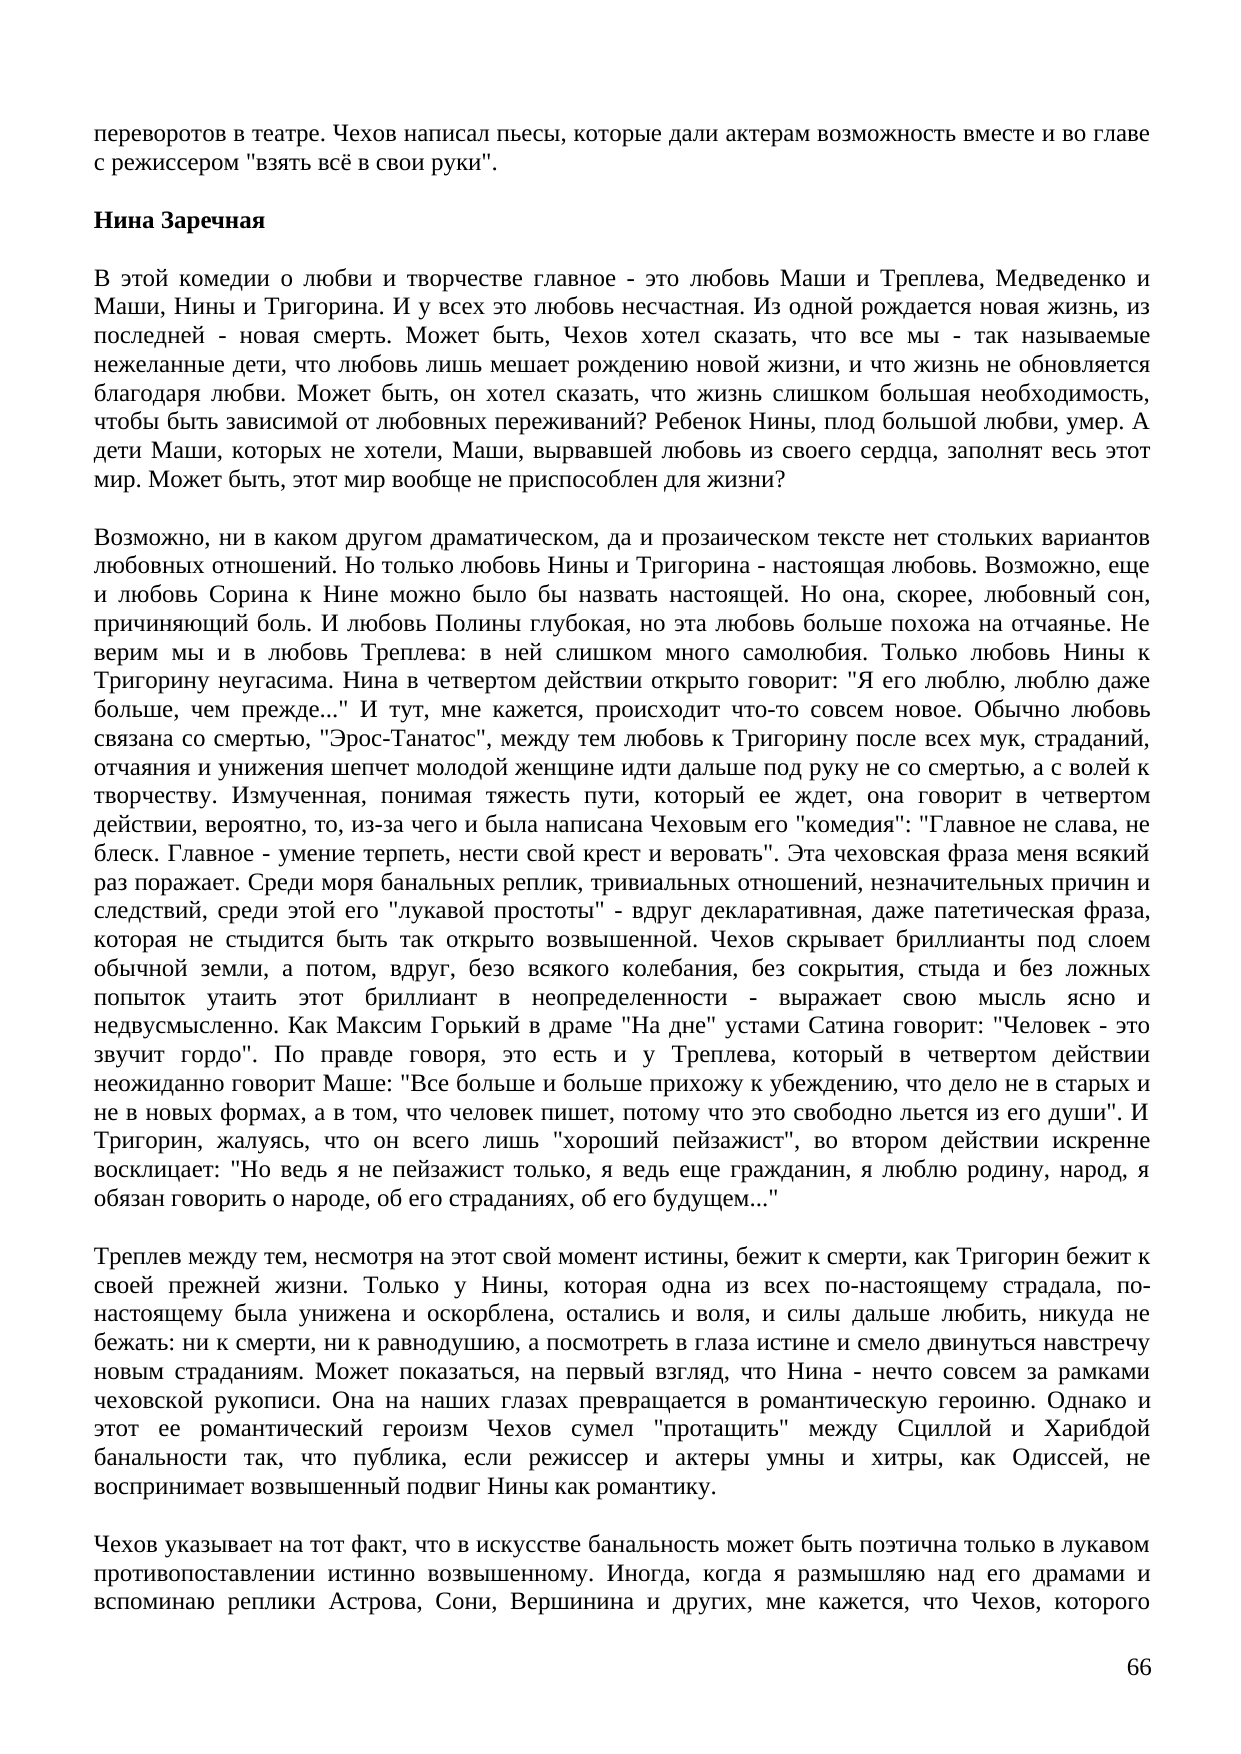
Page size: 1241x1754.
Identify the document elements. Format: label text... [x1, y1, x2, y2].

text В этой комедии о любви и творчестве главное - это любовь Маши и Треплева, Медведенко и Маши, Нины и Тригорина. И у всех это любовь несчастная. Из одной рождается новая жизнь, из последней - новая смерть. Может быть, Чехов хотел сказать, что все мы - так называемые нежеланные дети, что любовь лишь мешает рождению новой жизни, и что жизнь не обновляется благодаря любви. Может быть, он хотел сказать, что жизнь слишком большая необходимость, чтобы быть зависимой от любовных переживаний? Ребенок Нины, плод большой любви, умер. А дети Маши, которых не хотели, Маши, вырвавшей любовь из своего сердца, заполнят весь этот мир. Может быть, этот мир вообще не приспособлен для жизни? [94, 263, 1152, 493]
text Возможно, ни в каком другом драматическом, да и прозаическом тексте нет стольких вариантов любовных отношений. Но только любовь Нины и Тригорина - настоящая любовь. Возможно, еще и любовь Сорина к Нине можно было бы назвать настоящей. Но она, скорее, любовный сон, причиняющий боль. И любовь Полины глубокая, но эта любовь больше похожа на отчаянье. Не верим мы и в любовь Треплева: в ней слишком много самолюбия. Только любовь Нины к Тригорину неугасима. Нина в четвертом действии открыто говорит: "Я его люблю, люблю даже больше, чем прежде..." И тут, мне кажется, происходит что-то совсем новое. Обычно любовь связана со смертью, "Эрос-Танатос", между тем любовь к Тригорину после всех мук, страданий, отчаяния и унижения шепчет молодой женщине идти дальше под руку не со смертью, а с волей к творчеству. Измученная, понимая тяжесть пути, который ее ждет, она говорит в четвертом действии, вероятно, то, из-за чего и была написана Чеховым его "комедия": "Главное не слава, не блеск. Главное - умение терпеть, нести свой крест и веровать". Эта чеховская фраза меня всякий раз поражает. Среди моря банальных реплик, тривиальных отношений, незначительных причин и следствий, среди этой его "лукавой простоты" - вдруг декларативная, даже патетическая фраза, которая не стыдится быть так открыто возвышенной. Чехов скрывает бриллианты под слоем обычной земли, а потом, вдруг, безо всякого колебания, без сокрытия, стыда и без ложных попыток утаить этот бриллиант в неопределенности - выражает свою мысль ясно и недвусмысленно. Как Максим Горький в драме "На дне" устами Сатина говорит: "Человек - это звучит гордо". По правде говоря, это есть и у Треплева, который в четвертом действии неожиданно говорит Маше: "Все больше и больше прихожу к убеждению, что дело не в старых и не в новых формах, а в том, что человек пишет, потому что это свободно льется из его души". И Тригорин, жалуясь, что он всего лишь "хороший пейзажист", во втором действии искренне восклицает: "Но ведь я не пейзажист только, я ведь еще гражданин, я люблю родину, народ, я обязан говорить о народе, об его страданиях, об его будущем..." [94, 522, 1152, 1212]
text Треплев между тем, несмотря на этот свой момент истины, бежит к смерти, как Тригорин бежит к своей прежней жизни. Только у Нины, которая одна из всех по-настоящему страдала, по-настоящему была унижена и оскорблена, остались и воля, и силы дальше любить, никуда не бежать: ни к смерти, ни к равнодушию, а посмотреть в глаза истине и смело двинуться навстречу новым страданиям. Может показаться, на первый взгляд, что Нина - нечто совсем за рамками чеховской рукописи. Она на наших глазах превращается в романтическую героиню. Однако и этот ее романтический героизм Чехов сумел "протащить" между Сциллой и Харибдой банальности так, что публика, если режиссер и актеры умны и хитры, как Одиссей, не воспринимает возвышенный подвиг Нины как романтику. [94, 1241, 1152, 1500]
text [94, 1529, 1152, 1615]
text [94, 118, 1152, 176]
subtitle Нина Заречная [94, 205, 1152, 233]
